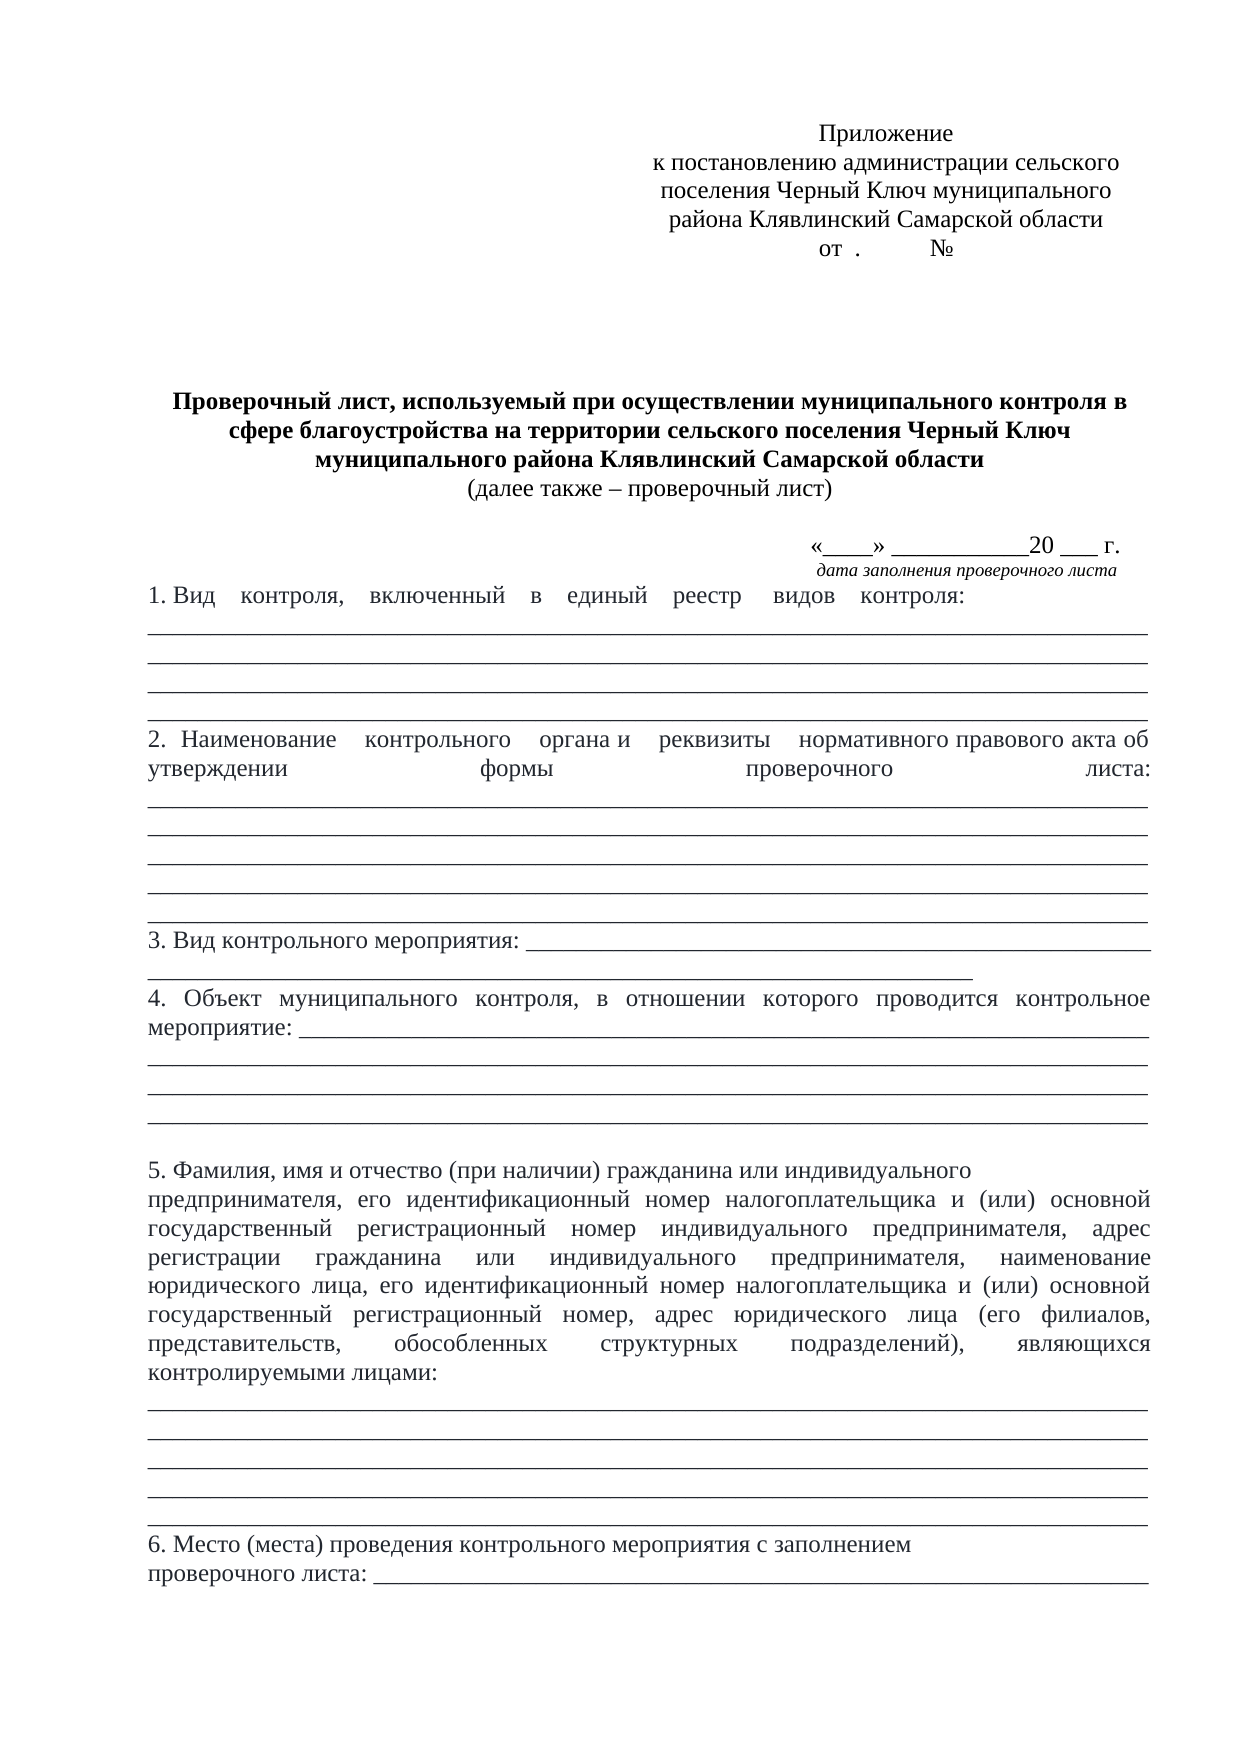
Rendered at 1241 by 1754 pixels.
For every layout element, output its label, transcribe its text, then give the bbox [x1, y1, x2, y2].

text к постановлению администрации сельского поселения Черный Ключ муниципального района Клявлинский Самарской области [620, 147, 1152, 233]
text предпринимателя, его идентификационный номер налогоплательщика и (или) основной государственный регистрационный номер индивидуального предпринимателя, адрес регистрации гражданина или индивидуального предпринимателя, наименование юридического лица, его идентификационный номер налогоплательщика и (или) основной государственный регистрационный номер, адрес юридического лица (его филиалов, представительств, обособленных структурных подразделений), являющихся контролируемыми лицами: [148, 1184, 1152, 1386]
text ________________________________________________________________________________________________________________________________________________________________________________________________________________________________________________________________________________________________________________________________________________________________________________________________________________ [148, 1386, 1152, 1529]
text ________________________________________________________________________________________________________________________________________________________________ [148, 868, 1152, 926]
text от . № [620, 233, 1152, 262]
text 4. Объект муниципального контроля, в отношении которого проводится контрольное мероприятие: ____________________________________________________________________ [148, 983, 1152, 1041]
text «____» ___________20 ___ г. [148, 530, 1152, 559]
text 5. Фамилия, имя и отчество (при наличии) гражданина или индивидуального [148, 1156, 1152, 1184]
text __________________________________________________________________ [148, 954, 1152, 983]
text ________________________________________________________________________________________________________________________________________________________________ [148, 811, 1152, 868]
text дата заполнения проверочного листа [148, 559, 1152, 581]
text Приложение [620, 118, 1152, 147]
text 6. Место (места) проведения контрольного мероприятия с заполнением [148, 1529, 1152, 1558]
text проверочного листа: ______________________________________________________________ [148, 1558, 1152, 1587]
text ________________________________________________________________________________________________________________________________________________________________________________________________________________________________________________________________________________________________________________________________ [148, 609, 1152, 724]
text 2. Наименование контрольного органа и реквизиты нормативного правового акта об утверждении формы проверочного листа: ________________________________________________________________________________ [148, 724, 1152, 811]
text 1. Вид контроля, включенный в единый реестр видов контроля: [148, 581, 1152, 609]
text Проверочный лист, используемый при осуществлении муниципального контроля в сфере благоустройства на территории сельского поселения Черный Ключ муниципального района Клявлинский Самарской области [148, 386, 1152, 473]
text ________________________________________________________________________________________________________________________________________________________________________________________________________________________________________________ [148, 1041, 1152, 1127]
text 3. Вид контрольного мероприятия: __________________________________________________ [148, 926, 1152, 954]
text (далее также – проверочный лист) [148, 473, 1152, 501]
